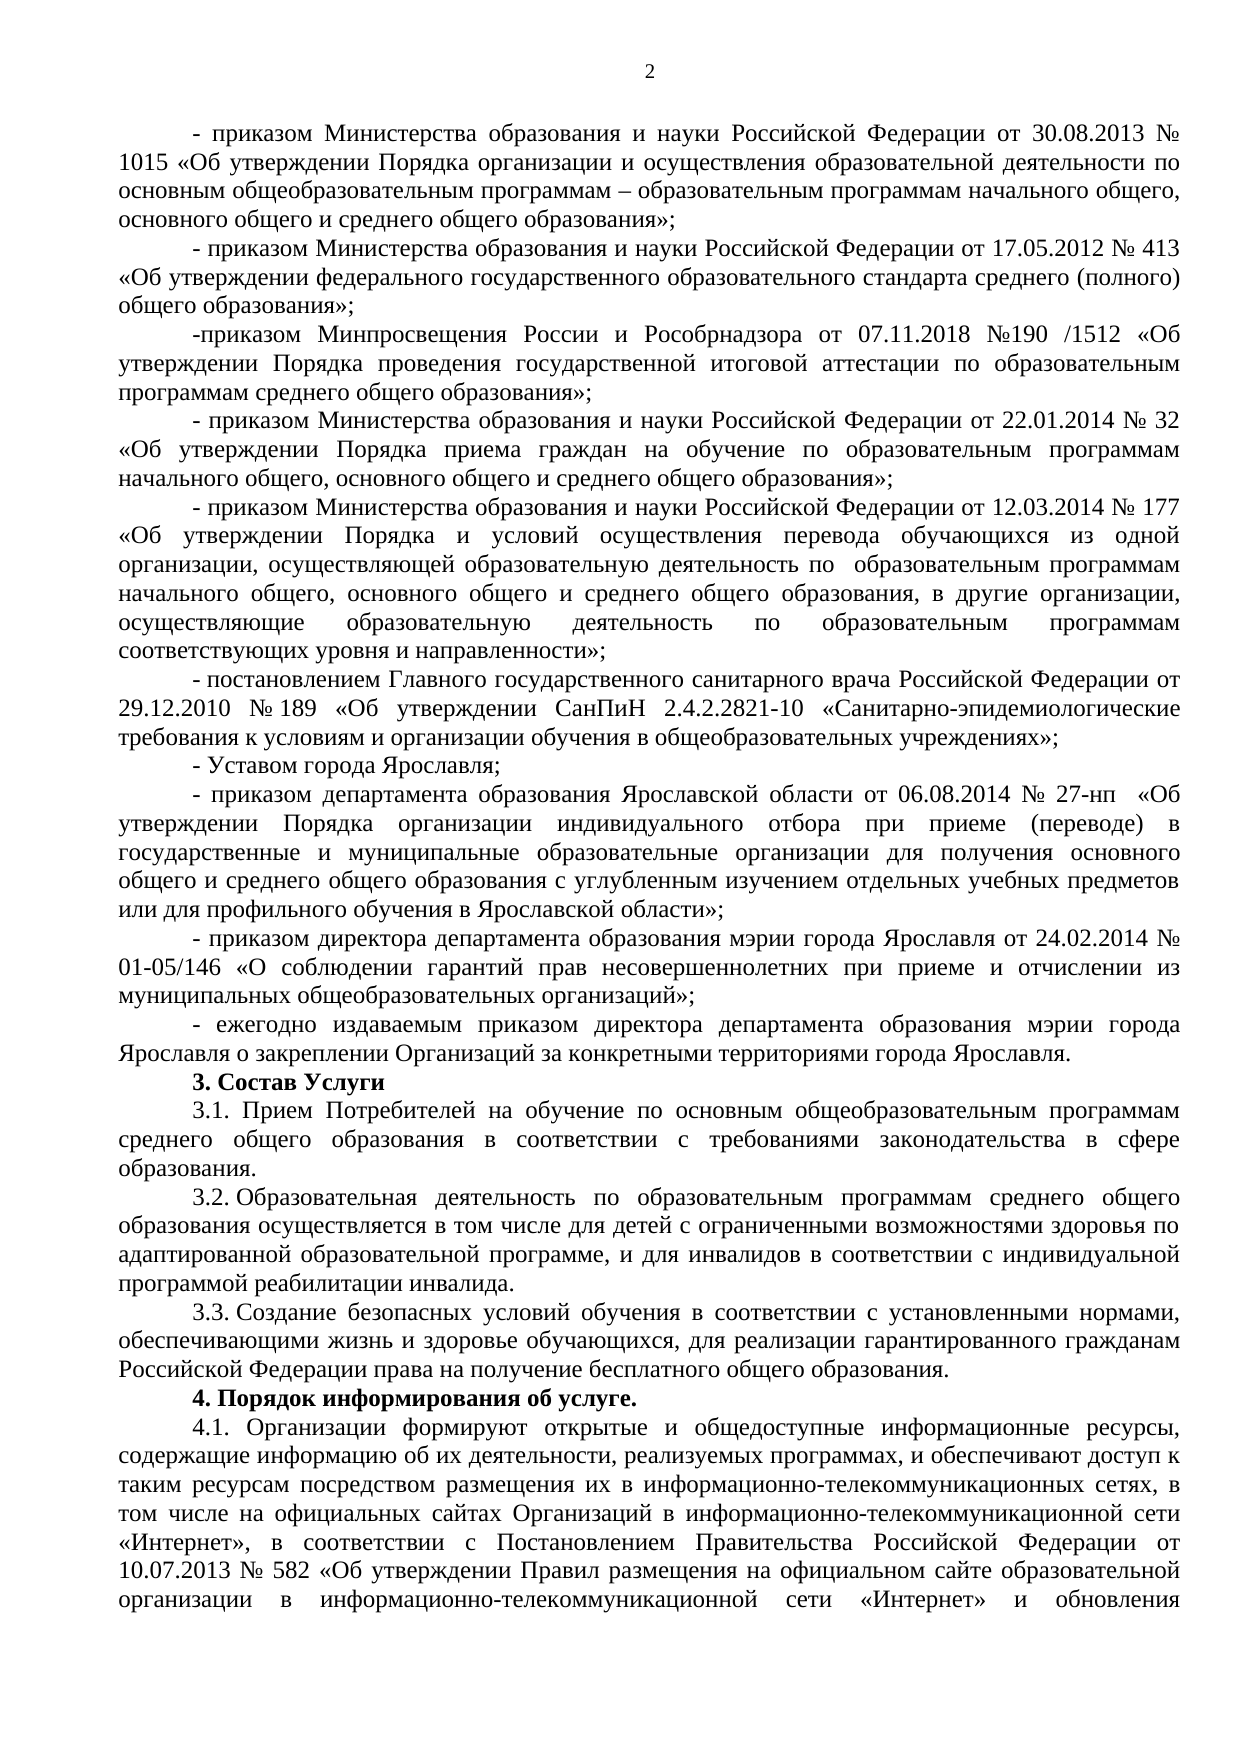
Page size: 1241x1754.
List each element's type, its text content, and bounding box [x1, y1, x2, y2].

text - приказом Министерства образования и науки Российской Федерации от 12.03.2014 № 177 «Об утверждении Порядка и условий осуществления перевода обучающихся из одной организации, осуществляющей образовательную деятельность по образовательным программам начального общего, основного общего и среднего общего образования, в другие организации, осуществляющие образовательную деятельность по образовательным программам соответствующих уровня и направленности»; [118, 492, 1181, 664]
text - постановлением Главного государственного санитарного врача Российской Федерации от 29.12.2010 № 189 «Об утверждении СанПиН 2.4.2.2821-10 «Санитарно-эпидемиологические требования к условиям и организации обучения в общеобразовательных учреждениях»; [118, 664, 1181, 751]
text 3.1. Прием Потребителей на обучение по основным общеобразовательным программам среднего общего образования в соответствии с требованиями законодательства в сфере образования. [118, 1096, 1181, 1182]
text - Уставом города Ярославля; [118, 751, 1181, 779]
text - приказом Министерства образования и науки Российской Федерации от 30.08.2013 № 1015 «Об утверждении Порядка организации и осуществления образовательной деятельности по основным общеобразовательным программам – образовательным программам начального общего, основного общего и среднего общего образования»; [118, 118, 1181, 233]
text - ежегодно издаваемым приказом директора департамента образования мэрии города Ярославля о закреплении Организаций за конкретными территориями города Ярославля. [118, 1009, 1181, 1067]
text - приказом Министерства образования и науки Российской Федерации от 17.05.2012 № 413 «Об утверждении федерального государственного образовательного стандарта среднего (полного) общего образования»; [118, 233, 1181, 319]
text - приказом директора департамента образования мэрии города Ярославля от 24.02.2014 № 01-05/146 «О соблюдении гарантий прав несовершеннолетних при приеме и отчислении из муниципальных общеобразовательных организаций»; [118, 923, 1181, 1009]
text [118, 1412, 1181, 1613]
text 3. Состав Услуги [118, 1067, 1181, 1096]
text - приказом департамента образования Ярославской области от 06.08.2014 № 27-нп «Об утверждении Порядка организации индивидуального отбора при приеме (переводе) в государственные и муниципальные образовательные организации для получения основного общего и среднего общего образования с углубленным изучением отдельных учебных предметов или для профильного обучения в Ярославской области»; [118, 779, 1181, 923]
text 3.2. Образовательная деятельность по образовательным программам среднего общего образования осуществляется в том числе для детей с ограниченными возможностями здоровья по адаптированной образовательной программе, и для инвалидов в соответствии с индивидуальной программой реабилитации инвалида. [118, 1182, 1181, 1297]
text 4. Порядок информирования об услуге. [118, 1383, 1181, 1412]
text -приказом Минпросвещения России и Рособрнадзора от 07.11.2018 №190 /1512 «Об утверждении Порядка проведения государственной итоговой аттестации по образовательным программам среднего общего образования»; [118, 319, 1181, 406]
text 3.3. Создание безопасных условий обучения в соответствии с установленными нормами, обеспечивающими жизнь и здоровье обучающихся, для реализации гарантированного гражданам Российской Федерации права на получение бесплатного общего образования. [118, 1297, 1181, 1383]
text - приказом Министерства образования и науки Российской Федерации от 22.01.2014 № 32 «Об утверждении Порядка приема граждан на обучение по образовательным программам начального общего, основного общего и среднего общего образования»; [118, 406, 1181, 492]
